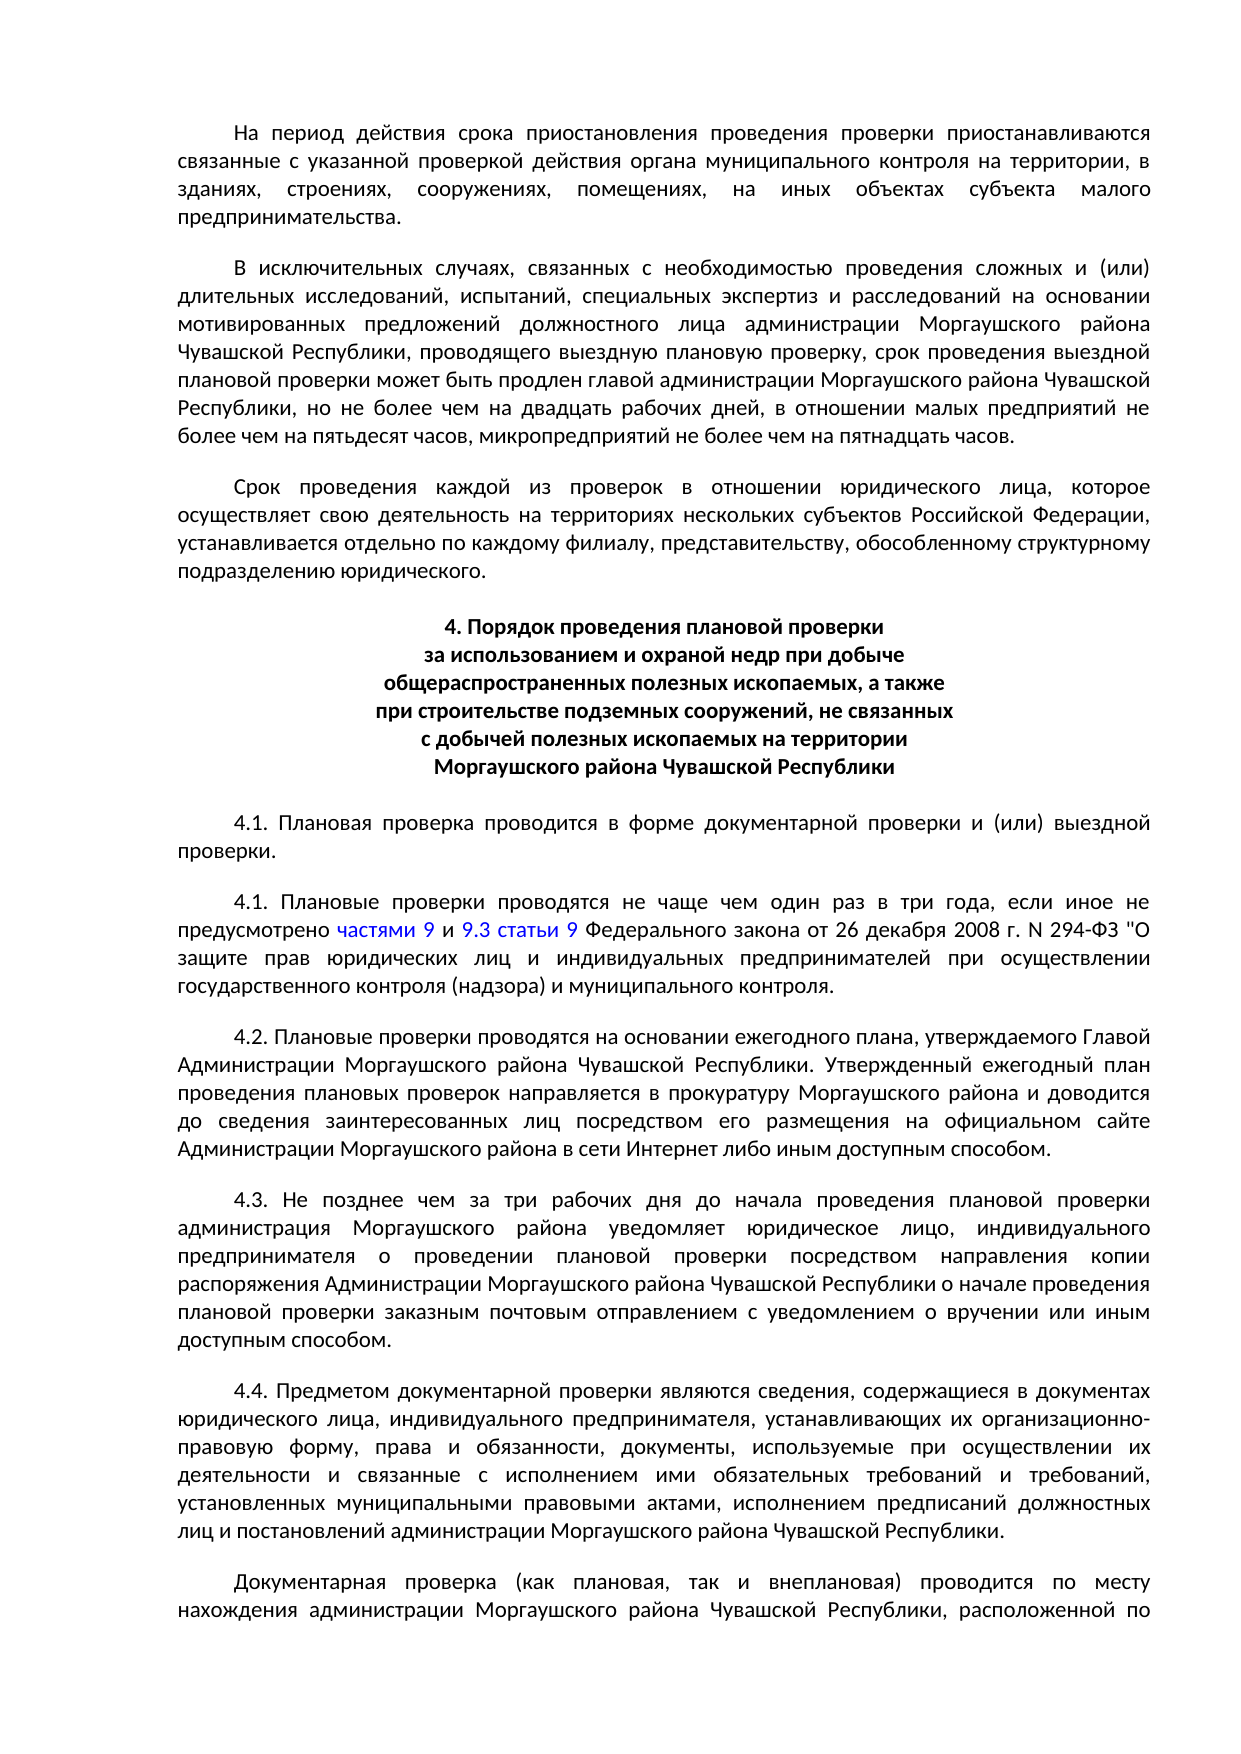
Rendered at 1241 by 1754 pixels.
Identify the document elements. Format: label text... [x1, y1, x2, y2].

text 4.3. Не позднее чем за три рабочих дня до начала проведения плановой проверки администрация Моргаушского района уведомляет юридическое лицо, индивидуального предпринимателя о проведении плановой проверки посредством направления копии распоряжения Администрации Моргаушского района Чувашской Республики о начале проведения плановой проверки заказным почтовым отправлением с уведомлением о вручении или иным доступным способом. [177, 1185, 1152, 1353]
title при строительстве подземных сооружений, не связанных [177, 696, 1152, 724]
text В исключительных случаях, связанных с необходимостью проведения сложных и (или) длительных исследований, испытаний, специальных экспертиз и расследований на основании мотивированных предложений должностного лица администрации Моргаушского района Чувашской Республики, проводящего выездную плановую проверку, срок проведения выездной плановой проверки может быть продлен главой администрации Моргаушского района Чувашской Республики, но не более чем на двадцать рабочих дней, в отношении малых предприятий не более чем на пятьдесят часов, микропредприятий не более чем на пятнадцать часов. [177, 253, 1152, 449]
title Моргаушского района Чувашской Республики [177, 752, 1152, 780]
text 4.2. Плановые проверки проводятся на основании ежегодного плана, утверждаемого Главой Администрации Моргаушского района Чувашской Республики. Утвержденный ежегодный план проведения плановых проверок направляется в прокуратуру Моргаушского района и доводится до сведения заинтересованных лиц посредством его размещения на официальном сайте Администрации Моргаушского района в сети Интернет либо иным доступным способом. [177, 1022, 1152, 1162]
title 4. Порядок проведения плановой проверки [177, 612, 1152, 640]
text Срок проведения каждой из проверок в отношении юридического лица, которое осуществляет свою деятельность на территориях нескольких субъектов Российской Федерации, устанавливается отдельно по каждому филиалу, представительству, обособленному структурному подразделению юридического. [177, 472, 1152, 584]
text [177, 1567, 1152, 1623]
title с добычей полезных ископаемых на территории [177, 724, 1152, 752]
text 4.1. Плановые проверки проводятся не чаще чем один раз в три года, если иное не предусмотрено частями 9 и 9.3 статьи 9 Федерального закона от 26 декабря 2008 г. N 294-ФЗ "О защите прав юридических лиц и индивидуальных предпринимателей при осуществлении государственного контроля (надзора) и муниципального контроля. [177, 887, 1152, 999]
title за использованием и охраной недр при добыче [177, 640, 1152, 668]
text 4.1. Плановая проверка проводится в форме документарной проверки и (или) выездной проверки. [177, 808, 1152, 864]
text На период действия срока приостановления проведения проверки приостанавливаются связанные с указанной проверкой действия органа муниципального контроля на территории, в зданиях, строениях, сооружениях, помещениях, на иных объектах субъекта малого предпринимательства. [177, 118, 1152, 230]
text 4.4. Предметом документарной проверки являются сведения, содержащиеся в документах юридического лица, индивидуального предпринимателя, устанавливающих их организационно-правовую форму, права и обязанности, документы, используемые при осуществлении их деятельности и связанные с исполнением ими обязательных требований и требований, установленных муниципальными правовыми актами, исполнением предписаний должностных лиц и постановлений администрации Моргаушского района Чувашской Республики. [177, 1376, 1152, 1544]
title общераспространенных полезных ископаемых, а также [177, 668, 1152, 696]
